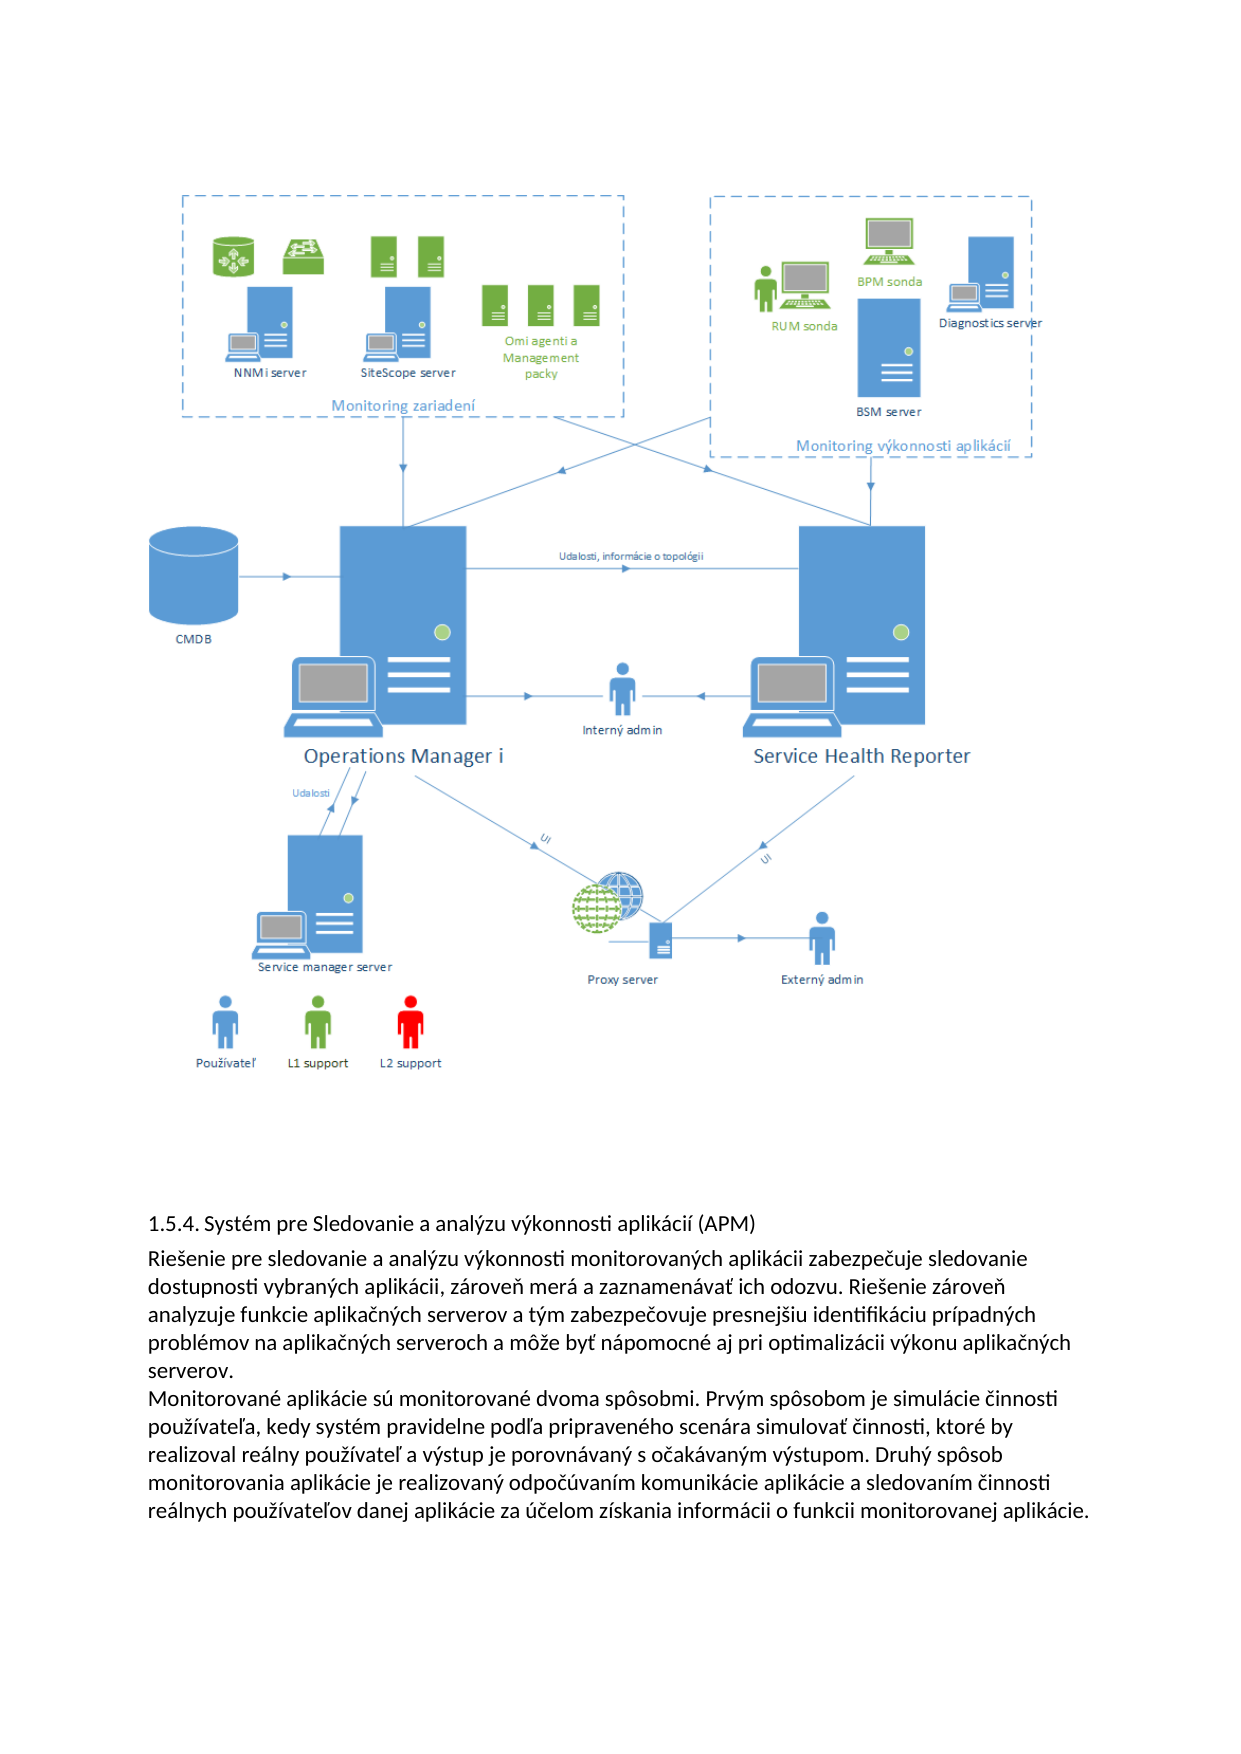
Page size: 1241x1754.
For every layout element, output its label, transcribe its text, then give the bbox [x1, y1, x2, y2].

picture [147, 194, 1051, 1079]
text Monitorované aplikácie sú monitorované dvoma spôsobmi. Prvým spôsobom je simulácie činnosti používateľa, kedy systém pravidelne podľa pripraveného scenára simulovať činnosti, ktoré by realizoval reálny používateľ a výstup je porovnávaný s očakávaným výstupom. Druhý spôsob monitorovania aplikácie je realizovaný odpočúvaním komunikácie aplikácie a sledovaním činnosti reálnych používateľov danej aplikácie za účelom získania informácii o funkcii monitorovanej aplikácie. [148, 1384, 1092, 1524]
text Riešenie pre sledovanie a analýzu výkonnosti monitorovaných aplikácii zabezpečuje sledovanie dostupnosti vybraných aplikácii, zároveň merá a zaznamenávať ich odozvu. Riešenie zároveň analyzuje funkcie aplikačných serverov a tým zabezpečovuje presnejšiu identifikáciu prípadných problémov na aplikačných serveroch a môže byť nápomocné aj pri optimalizácii výkonu aplikačných serverov. [148, 1244, 1092, 1384]
subtitle Systém pre Sledovanie a analýzu výkonnosti aplikácií (APM) [148, 1209, 1092, 1238]
